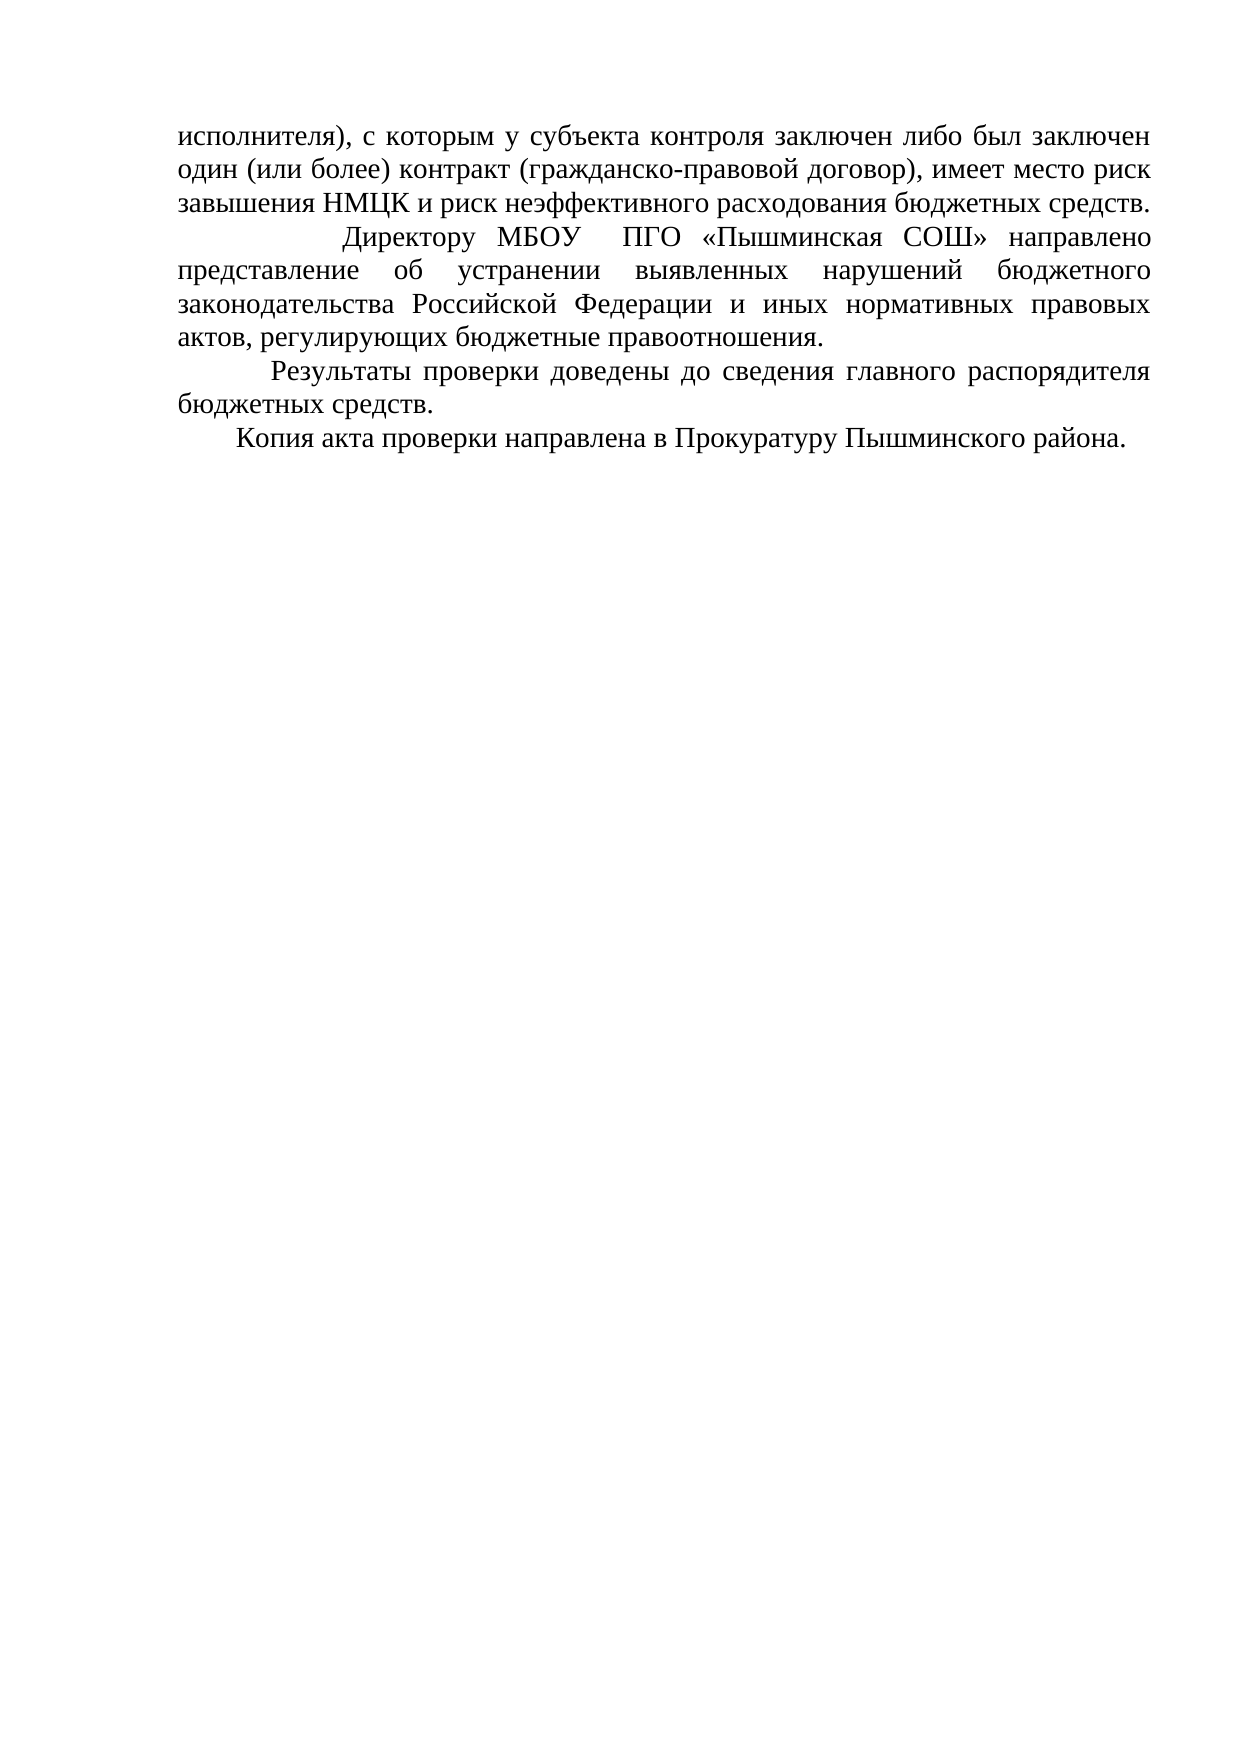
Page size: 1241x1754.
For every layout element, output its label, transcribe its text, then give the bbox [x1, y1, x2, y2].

text Копия акта проверки направлена в Прокуратуру Пышминского района. [177, 420, 1152, 453]
text Директору МБОУ ПГО «Пышминская СОШ» направлено представление об устранении выявленных нарушений бюджетного законодательства Российской Федерации и иных нормативных правовых актов, регулирующих бюджетные правоотношения. [177, 219, 1152, 353]
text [177, 118, 1152, 219]
text Результаты проверки доведены до сведения главного распорядителя бюджетных средств. [177, 353, 1152, 420]
